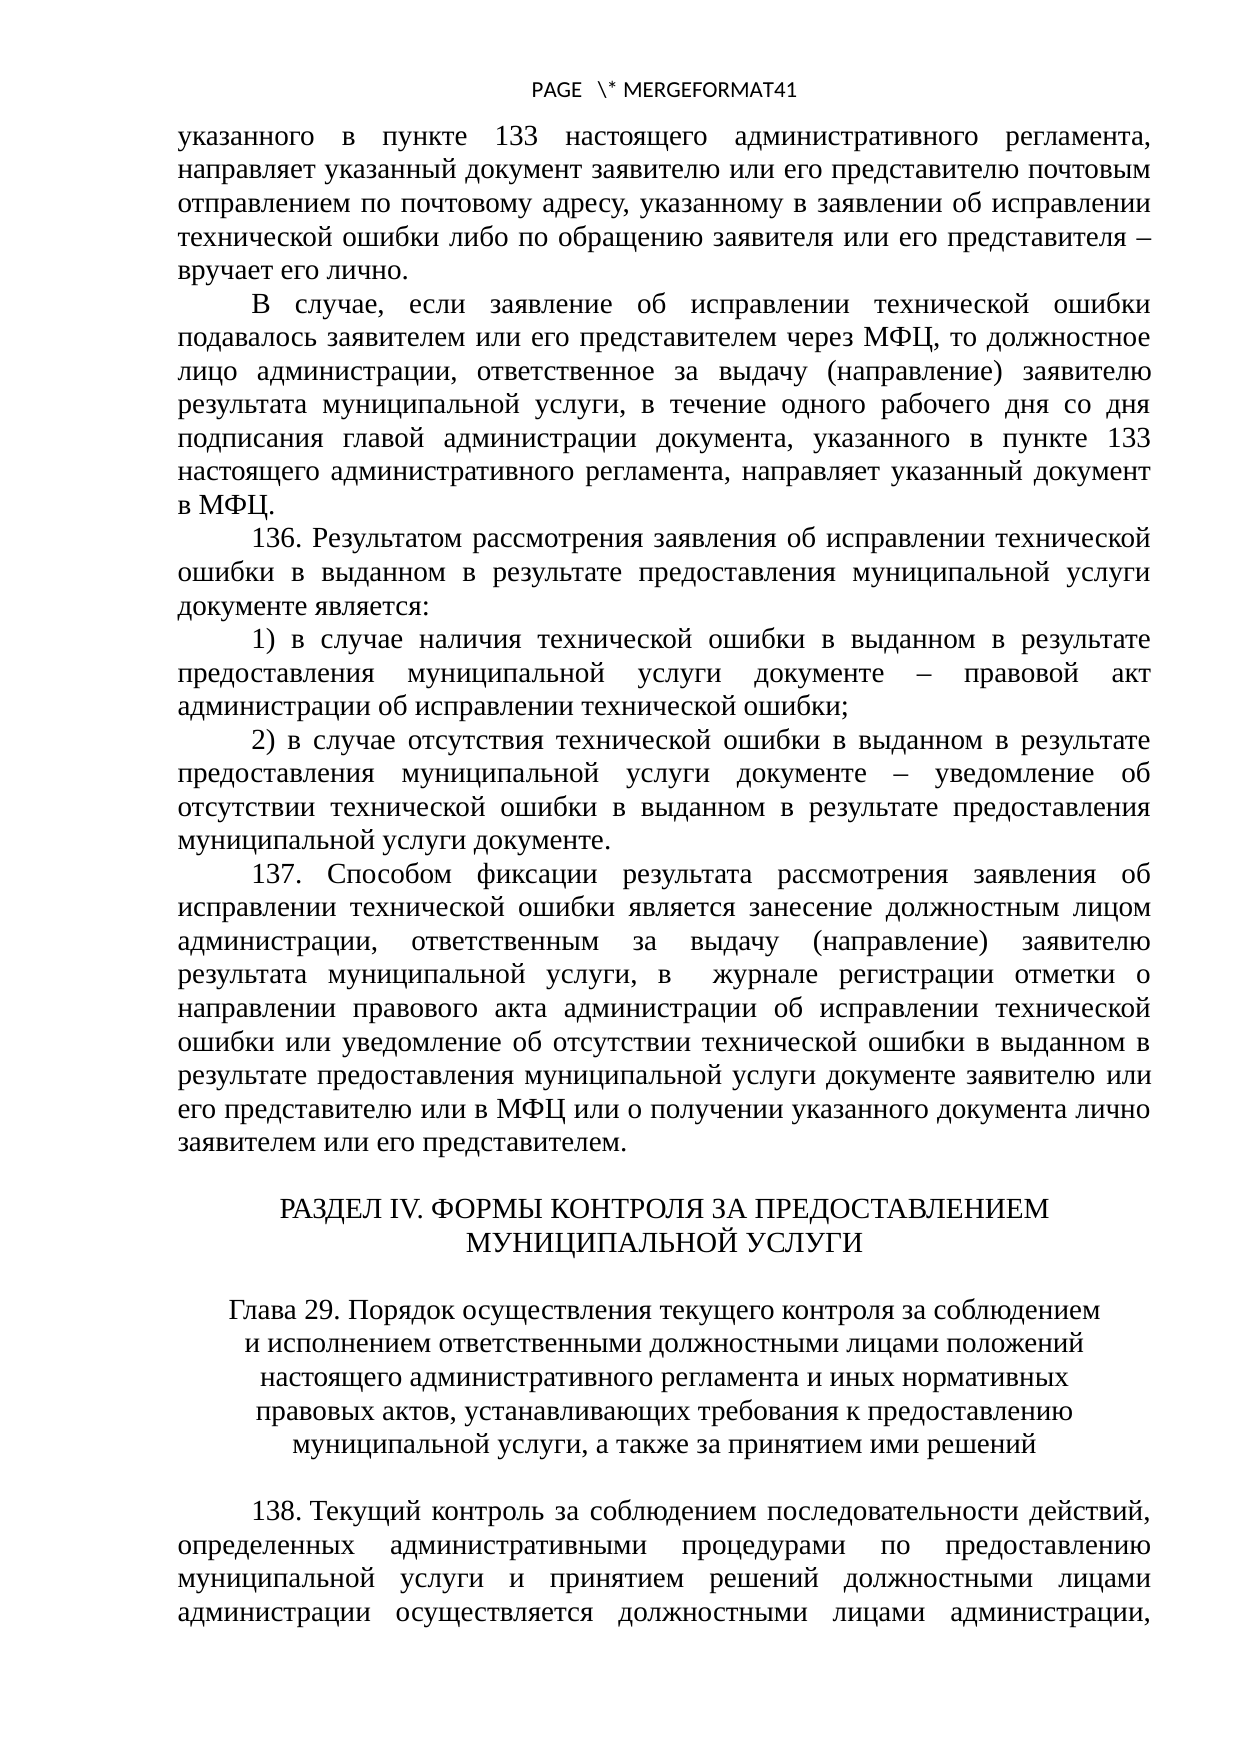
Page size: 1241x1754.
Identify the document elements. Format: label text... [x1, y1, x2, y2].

text В случае, если заявление об исправлении технической ошибки подавалось заявителем или его представителем через МФЦ, то должностное лицо администрации, ответственное за выдачу (направление) заявителю результата муниципальной услуги, в течение одного рабочего дня со дня подписания главой администрации документа, указанного в пункте 133 настоящего административного регламента, направляет указанный документ в МФЦ. [177, 286, 1152, 521]
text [177, 1493, 1152, 1627]
text 2) в случае отсутствия технической ошибки в выданном в результате предоставления муниципальной услуги документе – уведомление об отсутствии технической ошибки в выданном в результате предоставления муниципальной услуги документе. [177, 722, 1152, 856]
text 136. Результатом рассмотрения заявления об исправлении технической ошибки в выданном в результате предоставления муниципальной услуги документе является: [177, 521, 1152, 621]
text Глава 29. Порядок осуществления текущего контроля за соблюдением и исполнением ответственными должностными лицами положений настоящего административного регламента и иных нормативных правовых актов, устанавливающих требования к предоставлению муниципальной услуги, а также за принятием ими решений [177, 1292, 1152, 1460]
text РАЗДЕЛ IV. ФОРМЫ КОНТРОЛЯ ЗА ПРЕДОСТАВЛЕНИЕМ МУНИЦИПАЛЬНОЙ УСЛУГИ [177, 1191, 1152, 1258]
text 137. Способом фиксации результата рассмотрения заявления об исправлении технической ошибки является занесение должностным лицом администрации, ответственным за выдачу (направление) заявителю результата муниципальной услуги, в журнале регистрации отметки о направлении правового акта администрации об исправлении технической ошибки или уведомление об отсутствии технической ошибки в выданном в результате предоставления муниципальной услуги документе заявителю или его представителю или в МФЦ или о получении указанного документа лично заявителем или его представителем. [177, 856, 1152, 1158]
text 1) в случае наличия технической ошибки в выданном в результате предоставления муниципальной услуги документе – правовой акт администрации об исправлении технической ошибки; [177, 621, 1152, 722]
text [177, 118, 1152, 286]
